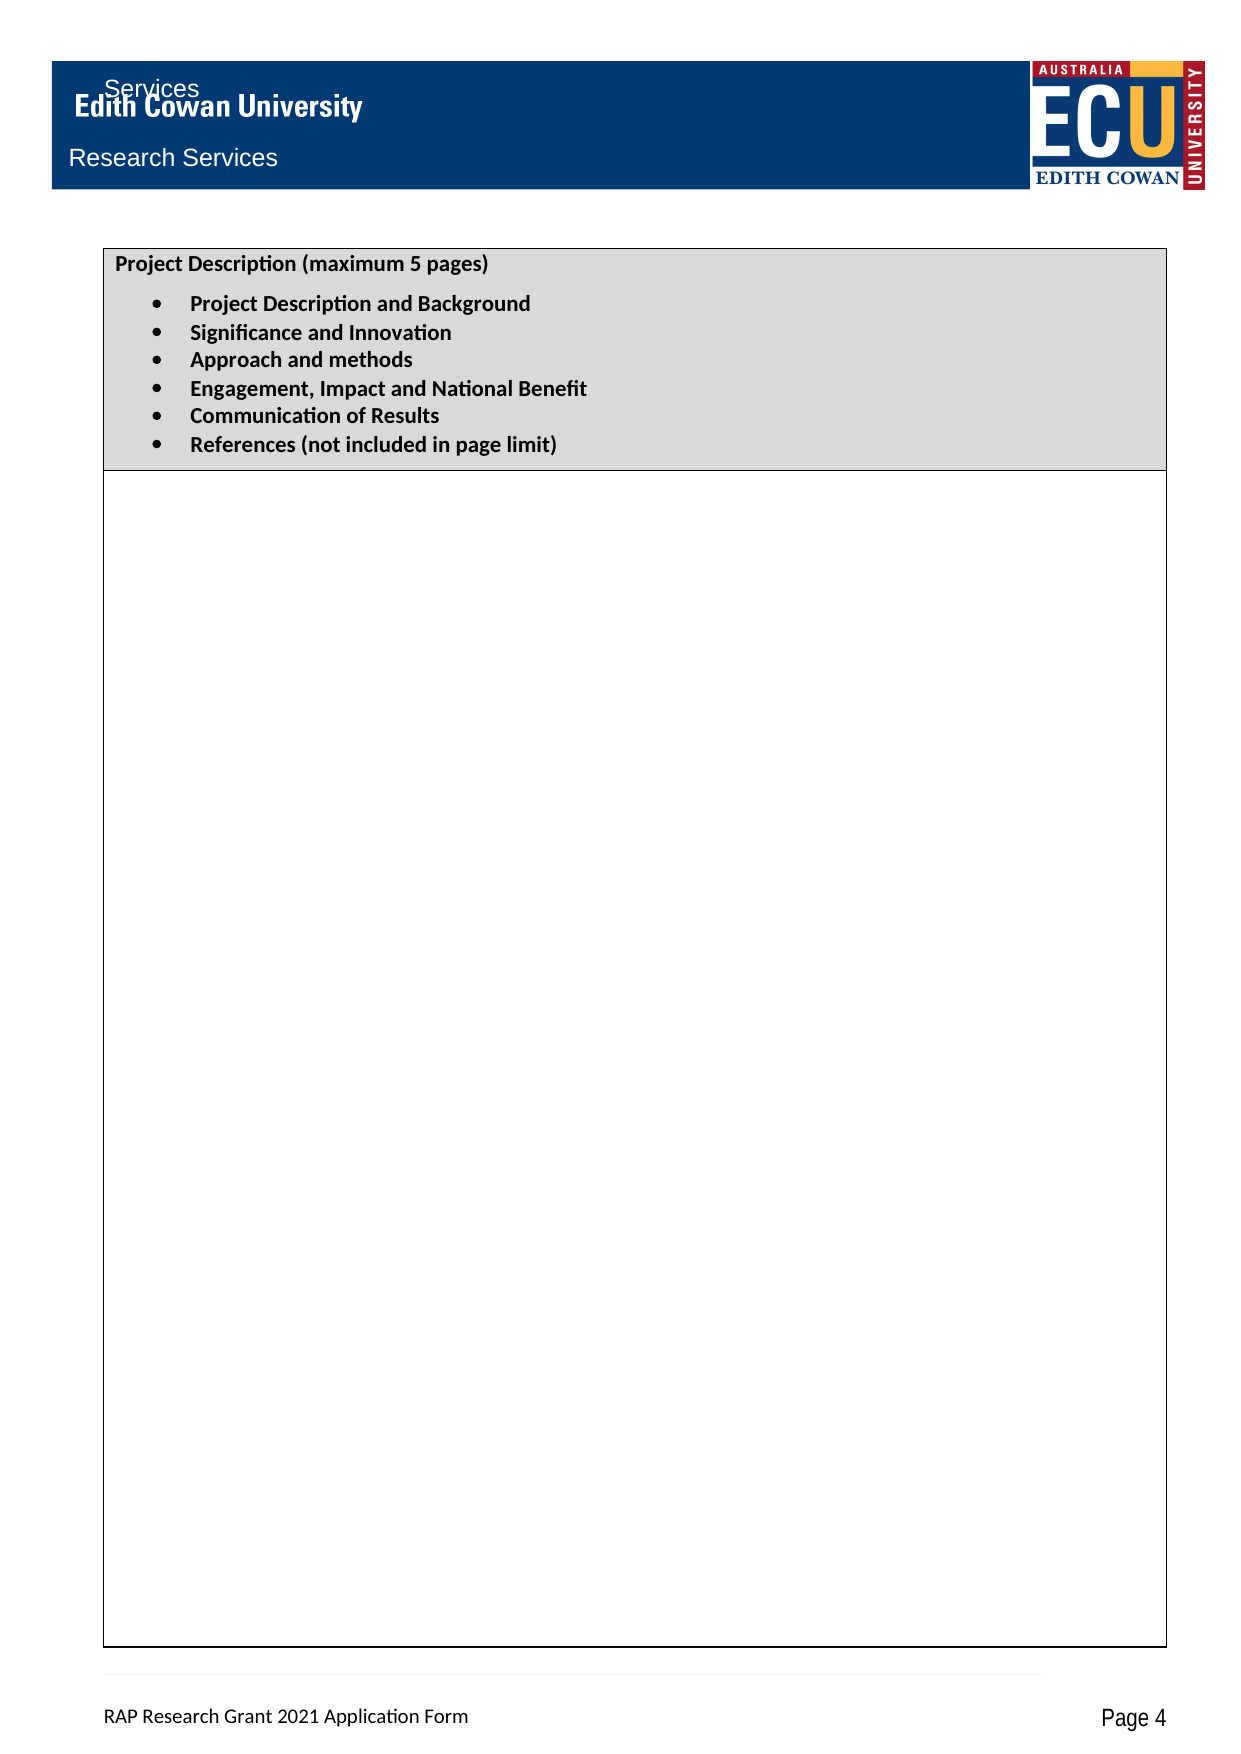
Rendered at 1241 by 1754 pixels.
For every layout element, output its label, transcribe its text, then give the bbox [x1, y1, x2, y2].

table_cell [104, 471, 1166, 1646]
picture [51, 61, 1205, 191]
table_header Project Description (maximum 5 pages) Project Description and Background Significance and Innovation Approach and methods Engagement, Impact and National Benefit Communication of Results References (not included in page limit) [104, 249, 1166, 470]
